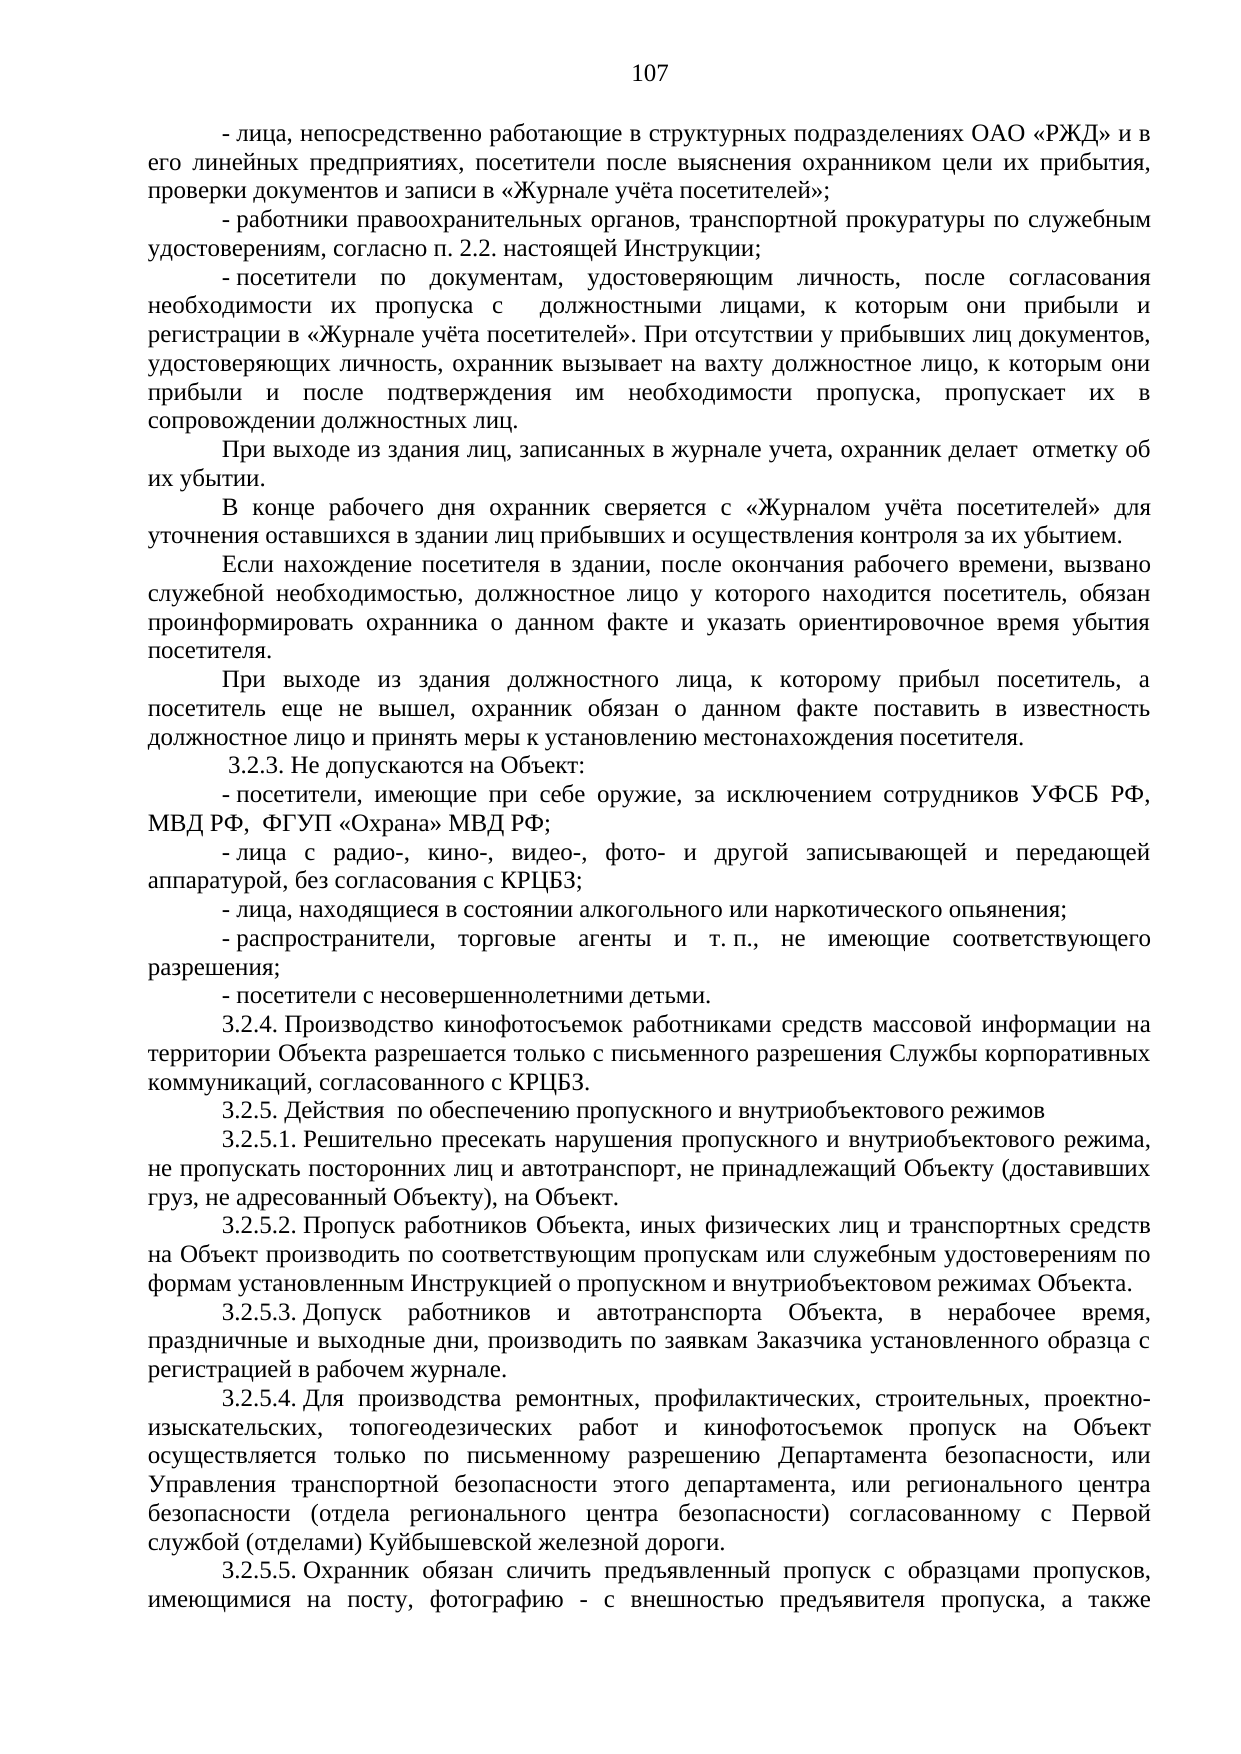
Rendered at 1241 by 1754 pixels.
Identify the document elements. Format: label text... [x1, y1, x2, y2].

text - лица, находящиеся в состоянии алкогольного или наркотического опьянения; [148, 894, 1152, 923]
text В конце рабочего дня охранник сверяется с «Журналом учёта посетителей» для уточнения оставшихся в здании лиц прибывших и осуществления контроля за их убытием. [148, 492, 1152, 549]
text - распространители, торговые агенты и т. п., не имеющие соответствующего разрешения; [148, 923, 1152, 981]
text Если нахождение посетителя в здании, после окончания рабочего времени, вызвано служебной необходимостью, должностное лицо у которого находится посетитель, обязан проинформировать охранника о данном факте и указать ориентировочное время убытия посетителя. [148, 549, 1152, 664]
text 3.2.5.1. Решительно пресекать нарушения пропускного и внутриобъектового режима, не пропускать посторонних лиц и автотранспорт, не принадлежащий Объекту (доставивших груз, не адресованный Объекту), на Объект. [148, 1124, 1152, 1211]
text - посетители по документам, удостоверяющим личность, после согласования необходимости их пропуска с должностными лицами, к которым они прибыли и регистрации в «Журнале учёта посетителей». При отсутствии у прибывших лиц документов, удостоверяющих личность, охранник вызывает на вахту должностное лицо, к которым они прибыли и после подтверждения им необходимости пропуска, пропускает их в сопровождении должностных лиц. [148, 262, 1152, 434]
text - лица, непосредственно работающие в структурных подразделениях ОАО «РЖД» и в его линейных предприятиях, посетители после выяснения охранником цели их прибытия, проверки документов и записи в «Журнале учёта посетителей»; [148, 118, 1152, 204]
text 3.2.5. Действия по обеспечению пропускного и внутриобъектового режимов [148, 1096, 1152, 1124]
text - работники правоохранительных органов, транспортной прокуратуры по служебным удостоверениям, согласно п. 2.2. настоящей Инструкции; [148, 204, 1152, 262]
text 3.2.4. Производство кинофотосъемок работниками средств массовой информации на территории Объекта разрешается только с письменного разрешения Службы корпоративных коммуникаций, согласованного с КРЦБЗ. [148, 1009, 1152, 1096]
text 3.2.5.3. Допуск работников и автотранспорта Объекта, в нерабочее время, праздничные и выходные дни, производить по заявкам Заказчика установленного образца с регистрацией в рабочем журнале. [148, 1297, 1152, 1383]
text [148, 1556, 1152, 1613]
text 3.2.5.2. Пропуск работников Объекта, иных физических лиц и транспортных средств на Объект производить по соответствующим пропускам или служебным удостоверениям по формам установленным Инструкцией о пропускном и внутриобъектовом режимах Объекта. [148, 1211, 1152, 1297]
text 3.2.5.4. Для производства ремонтных, профилактических, строительных, проектно-изыскательских, топогеодезических работ и кинофотосъемок пропуск на Объект осуществляется только по письменному разрешению Департамента безопасности, или Управления транспортной безопасности этого департамента, или регионального центра безопасности (отдела регионального центра безопасности) согласованному с Первой службой (отделами) Куйбышевской железной дороги. [148, 1383, 1152, 1556]
text - посетители с несовершеннолетними детьми. [148, 981, 1152, 1009]
text При выходе из здания лиц, записанных в журнале учета, охранник делает отметку об их убытии. [148, 434, 1152, 492]
text - лица с радио-, кино-, видео-, фото- и другой записывающей и передающей аппаратурой, без согласования с КРЦБЗ; [148, 837, 1152, 894]
text 3.2.3. Не допускаются на Объект: [148, 751, 1152, 779]
text При выходе из здания должностного лица, к которому прибыл посетитель, а посетитель еще не вышел, охранник обязан о данном факте поставить в известность должностное лицо и принять меры к установлению местонахождения посетителя. [148, 664, 1152, 751]
text - посетители, имеющие при себе оружие, за исключением сотрудников УФСБ РФ, МВД РФ, ФГУП «Охрана» МВД РФ; [148, 779, 1152, 837]
